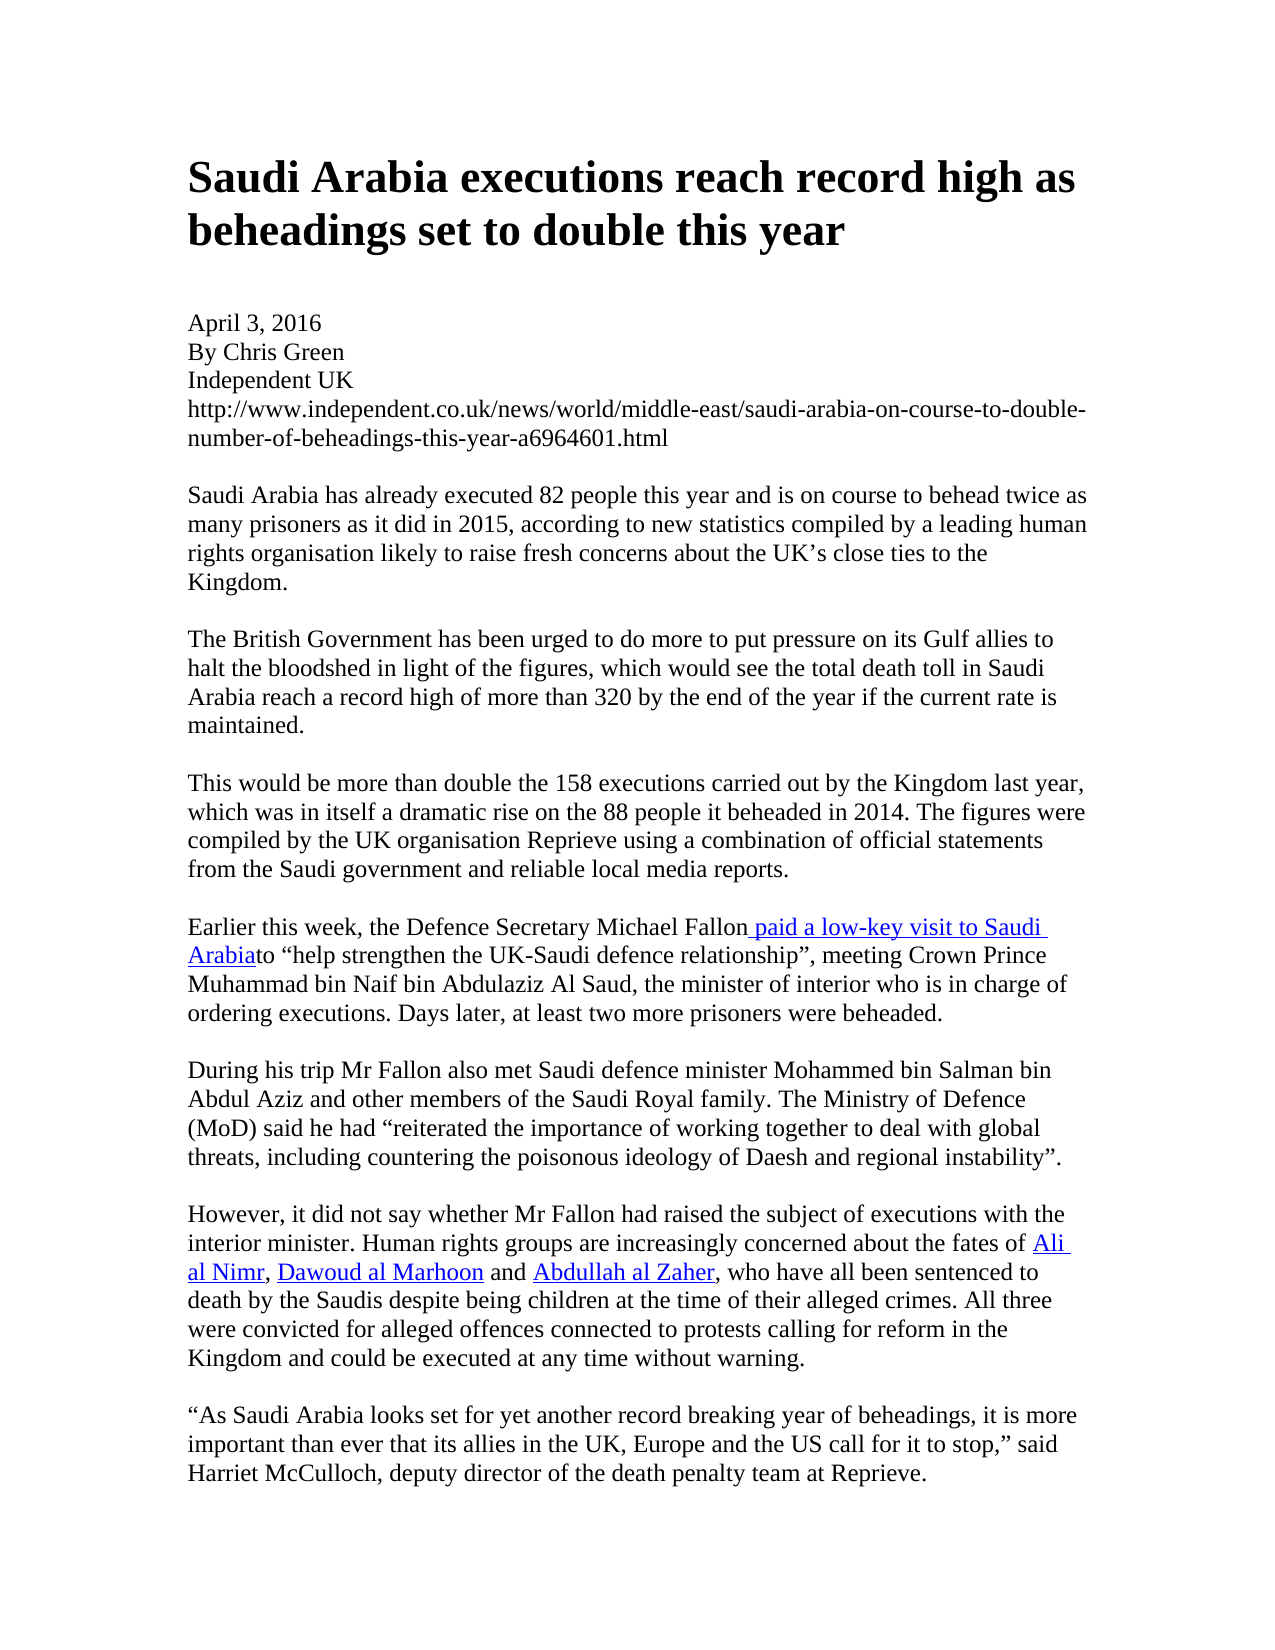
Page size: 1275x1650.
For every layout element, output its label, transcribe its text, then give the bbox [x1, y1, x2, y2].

text Earlier this week, the Defence Secretary Michael Fallon paid a low-key visit to Saudi Arabiato “help strengthen the UK-Saudi defence relationship”, meeting Crown Prince Muhammad bin Naif bin Abdulaziz Al Saud, the minister of interior who is in charge of ordering executions. Days later, at least two more prisoners were beheaded. [187, 912, 1087, 1027]
text Saudi Arabia has already executed 82 people this year and is on course to behead twice as many prisoners as it did in 2015, according to new statistics compiled by a leading human rights organisation likely to raise fresh concerns about the UK’s close ties to the Kingdom. [187, 481, 1087, 596]
text Independent UK [187, 366, 1087, 394]
text April 3, 2016 [187, 308, 1087, 337]
text By Chris Green [187, 337, 1087, 366]
text This would be more than double the 158 executions carried out by the Kingdom last year, which was in itself a dramatic rise on the 88 people it beheaded in 2014. The figures were compiled by the UK organisation Reprieve using a combination of official statements from the Saudi government and reliable local media reports. [187, 768, 1087, 883]
text The British Government has been urged to do more to put pressure on its Gulf allies to halt the bloodshed in light of the figures, which would see the total death toll in Saudi Arabia reach a record high of more than 320 by the end of the year if the current rate is maintained. [187, 624, 1087, 739]
text During his trip Mr Fallon also met Saudi defence minister Mohammed bin Salman bin Abdul Aziz and other members of the Saudi Royal family. The Ministry of Defence (MoD) said he had “reiterated the importance of working together to deal with global threats, including countering the poisonous ideology of Daesh and regional instability”. [187, 1056, 1087, 1171]
text “As Saudi Arabia looks set for yet another record breaking year of beheadings, it is more important than ever that its allies in the UK, Europe and the US call for it to stop,” said Harriet McCulloch, deputy director of the death penalty team at Reprieve. [187, 1401, 1087, 1487]
text Saudi Arabia executions reach record high as beheadings set to double this year [187, 150, 1087, 255]
text However, it did not say whether Mr Fallon had raised the subject of executions with the interior minister. Human rights groups are increasingly concerned about the fates of Ali al Nimr, Dawoud al Marhoon and Abdullah al Zaher, who have all been sentenced to death by the Saudis despite being children at the time of their alleged crimes. All three were convicted for alleged offences connected to protests calling for reform in the Kingdom and could be executed at any time without warning. [187, 1199, 1087, 1372]
text http://www.independent.co.uk/news/world/middle-east/saudi-arabia-on-course-to-double-number-of-beheadings-this-year-a6964601.html [187, 394, 1087, 452]
